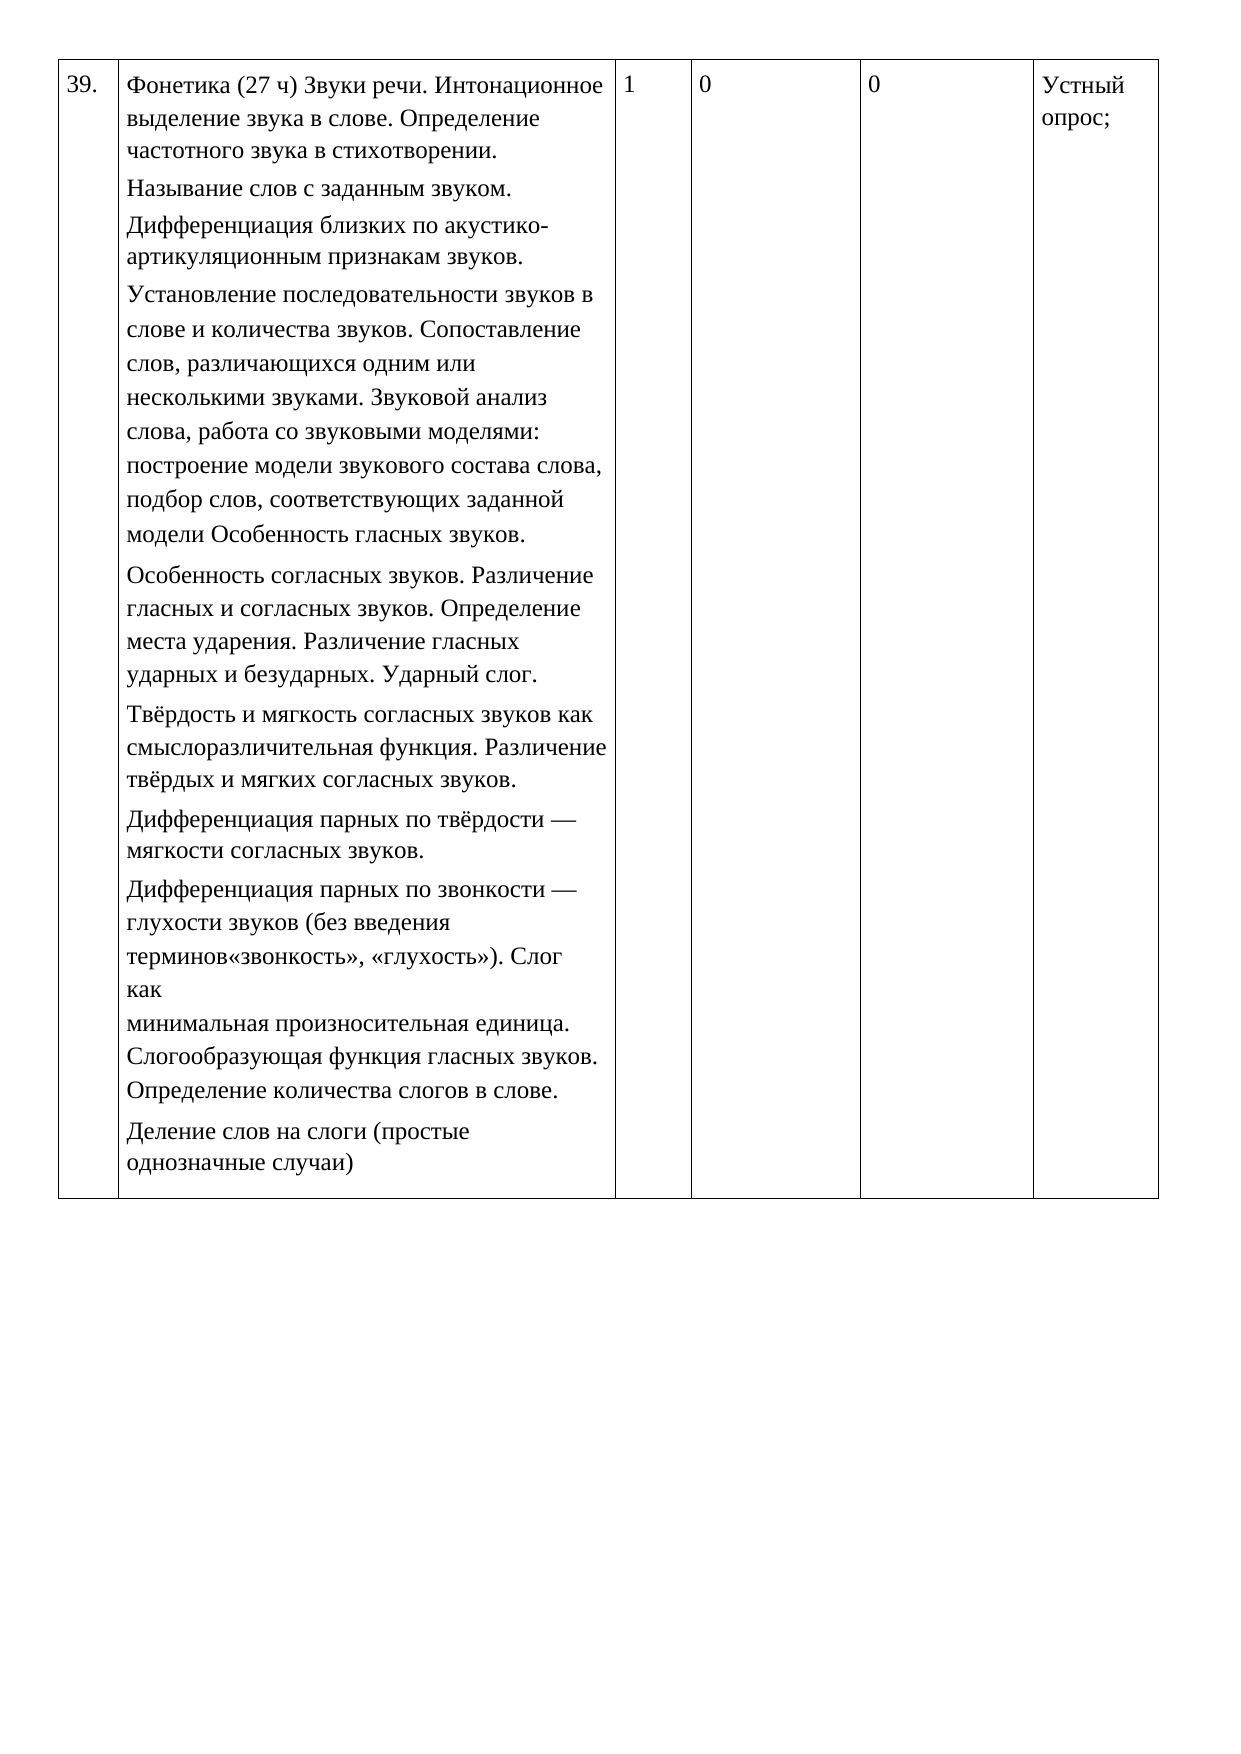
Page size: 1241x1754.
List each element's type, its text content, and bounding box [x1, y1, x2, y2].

table_header 1 [616, 60, 691, 1197]
table_header Устный опрос; [1034, 60, 1158, 1197]
table_header 39. [59, 60, 118, 1197]
table_header Фонетика (27 ч) Звуки речи. Интонационное выделение звука в слове. Определение частотного звука в стихотворении. Называние слов с заданным звуком. Дифференциация близких по акустико-артикуляционным признакам звуков. Установление последовательности звуков в слове и количества звуков. Сопоставление слов, различающихся одним или несколькими звуками. Звуковой анализ слова, работа со звуковыми моделями: построение модели звукового состава слова, подбор слов, соответствующих заданной модели Особенность гласных звуков. Особенность согласных звуков. Различение гласных и согласных звуков. Определение места ударения. Различение гласных ударных и безударных. Ударный слог. Твёрдость и мягкость согласных звуков как смыслоразличительная функция. Различение твёрдых и мягких согласных звуков. Дифференциация парных по твёрдости —мягкости согласных звуков. Дифференциация парных по звонкости —глухости звуков (без введения терминов«звонкость», «глухость»). Слог как минимальная произносительная единица. Слогообразующая функция гласных звуков. Определение количества слогов в слове. Деление слов на слоги (простые однозначные случаи) [119, 60, 615, 1197]
table_header 0 [692, 60, 860, 1197]
table_header 0 [861, 60, 1033, 1197]
